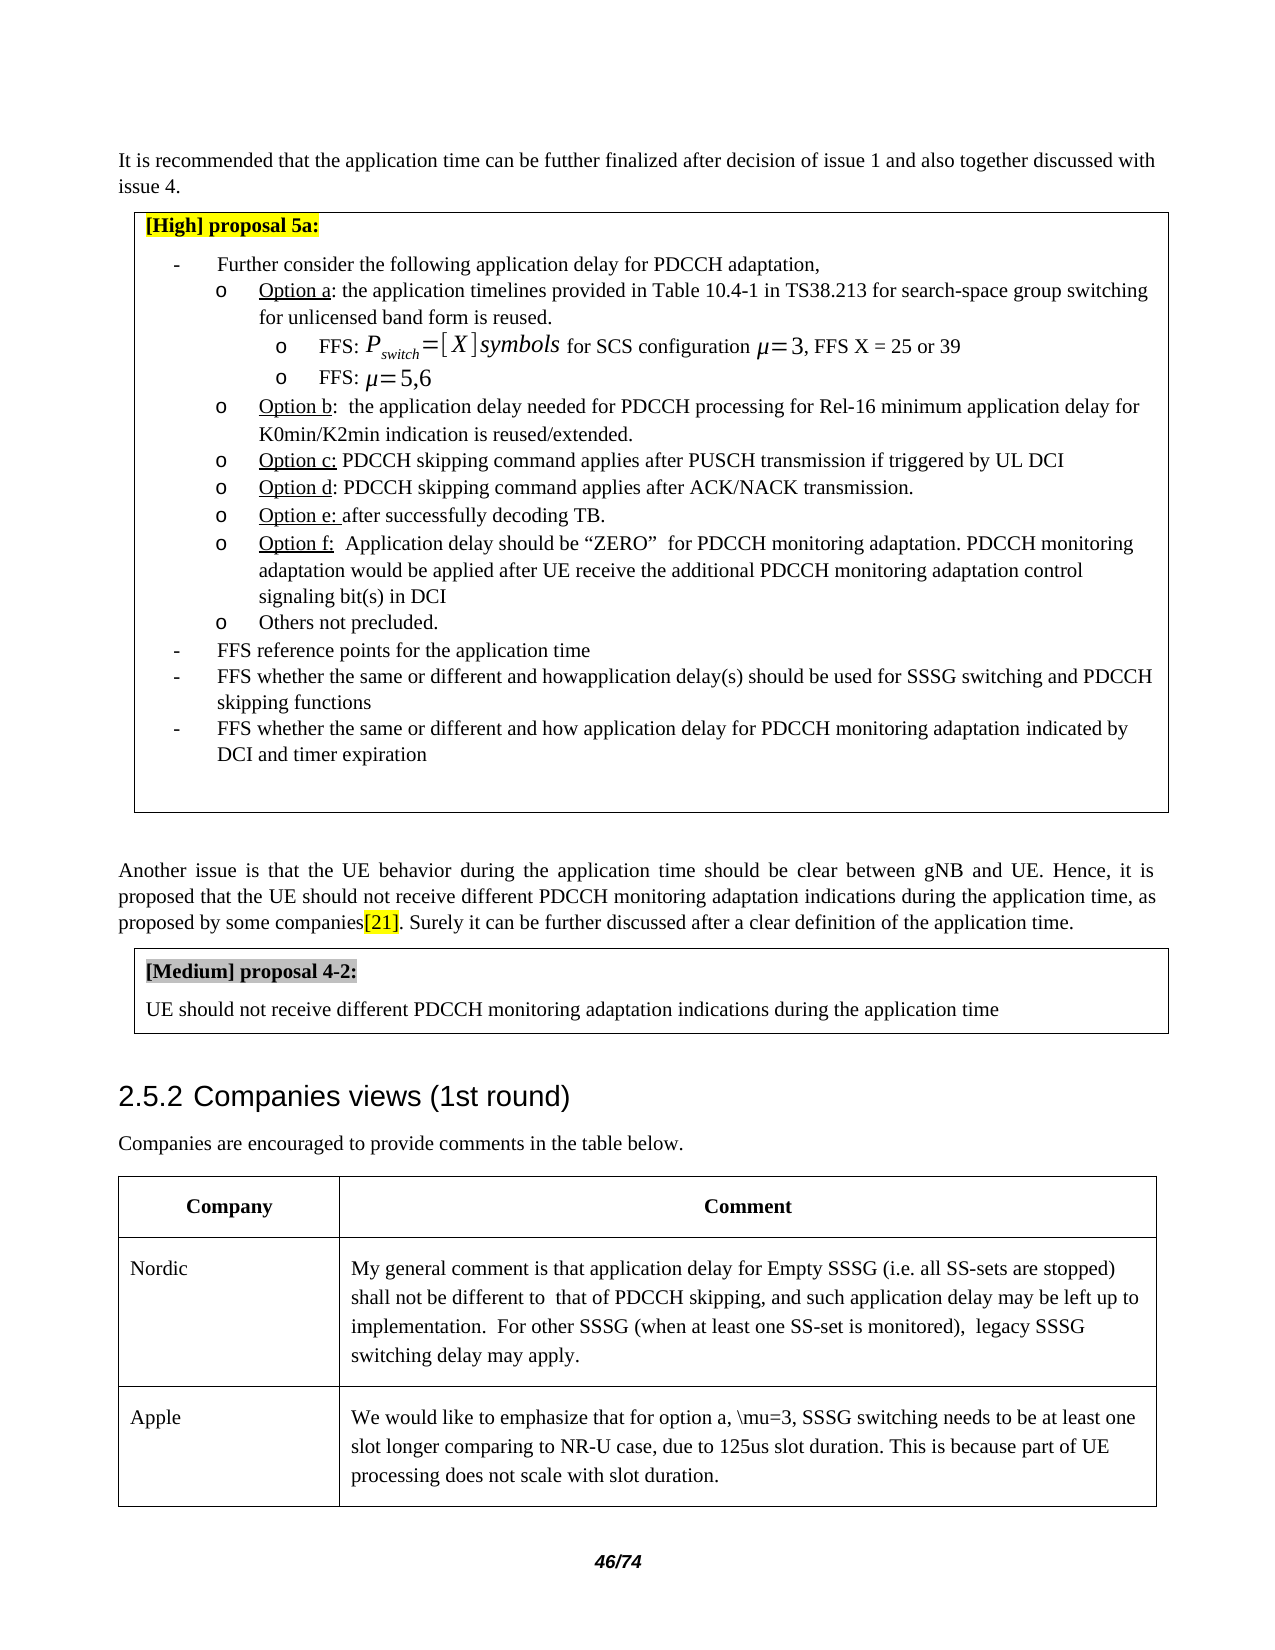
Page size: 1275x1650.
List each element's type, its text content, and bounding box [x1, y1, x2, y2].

text Another issue is that the UE behavior during the application time should be clear between gNB and UE. Hence, it is proposed that the UE should not receive different PDCCH monitoring adaptation indications during the application time, as proposed by some companies[21]. Surely it can be further discussed after a clear definition of the application time. [118, 858, 1157, 934]
text Companies are encouraged to provide comments in the table below. [118, 1131, 1157, 1155]
table_header [Medium] proposal 4-2: UE should not receive different PDCCH monitoring adaptation indications during the application time [135, 949, 1168, 1033]
table_cell My general comment is that application delay for Empty SSSG (i.e. all SS-sets are stopped) shall not be different to that of PDCCH skipping, and such application delay may be left up to implementation. For other SSSG (when at least one SS-set is monitored), legacy SSSG switching delay may apply. [340, 1238, 1156, 1386]
table_header [High] proposal 5a: Further consider the following application delay for PDCCH adaptation, Option a: the application timelines provided in Table 10.4-1 in TS38.213 for search-space group switching for unlicensed band form is reused. FFS: for SCS configuration , FFS X = 25 or 39 FFS: Option b: the application delay needed for PDCCH processing for Rel-16 minimum application delay for K0min/K2min indication is reused/extended. Option c: PDCCH skipping command applies after PUSCH transmission if triggered by UL DCI Option d: PDCCH skipping command applies after ACK/NACK transmission. Option e: after successfully decoding TB. Option f: Application delay should be “ZERO” for PDCCH monitoring adaptation. PDCCH monitoring adaptation would be applied after UE receive the additional PDCCH monitoring adaptation control signaling bit(s) in DCI Others not precluded. FFS reference points for the application time FFS whether the same or different and howapplication delay(s) should be used for SSSG switching and PDCCH skipping functions FFS whether the same or different and how application delay for PDCCH monitoring adaptation indicated by DCI and timer expiration [135, 213, 1168, 812]
text It is recommended that the application time can be futther finalized after decision of issue 1 and also together discussed with issue 4. [118, 148, 1157, 198]
table_cell Apple [119, 1387, 339, 1506]
subtitle Companies views (1st round) [118, 1078, 1157, 1112]
table_header Company [119, 1177, 339, 1237]
table_header Comment [340, 1177, 1156, 1237]
table_cell We would like to emphasize that for option a, \mu=3, SSSG switching needs to be at least one slot longer comparing to NR-U case, due to 125us slot duration. This is because part of UE processing does not scale with slot duration. [340, 1387, 1156, 1506]
table_cell Nordic [119, 1238, 339, 1386]
